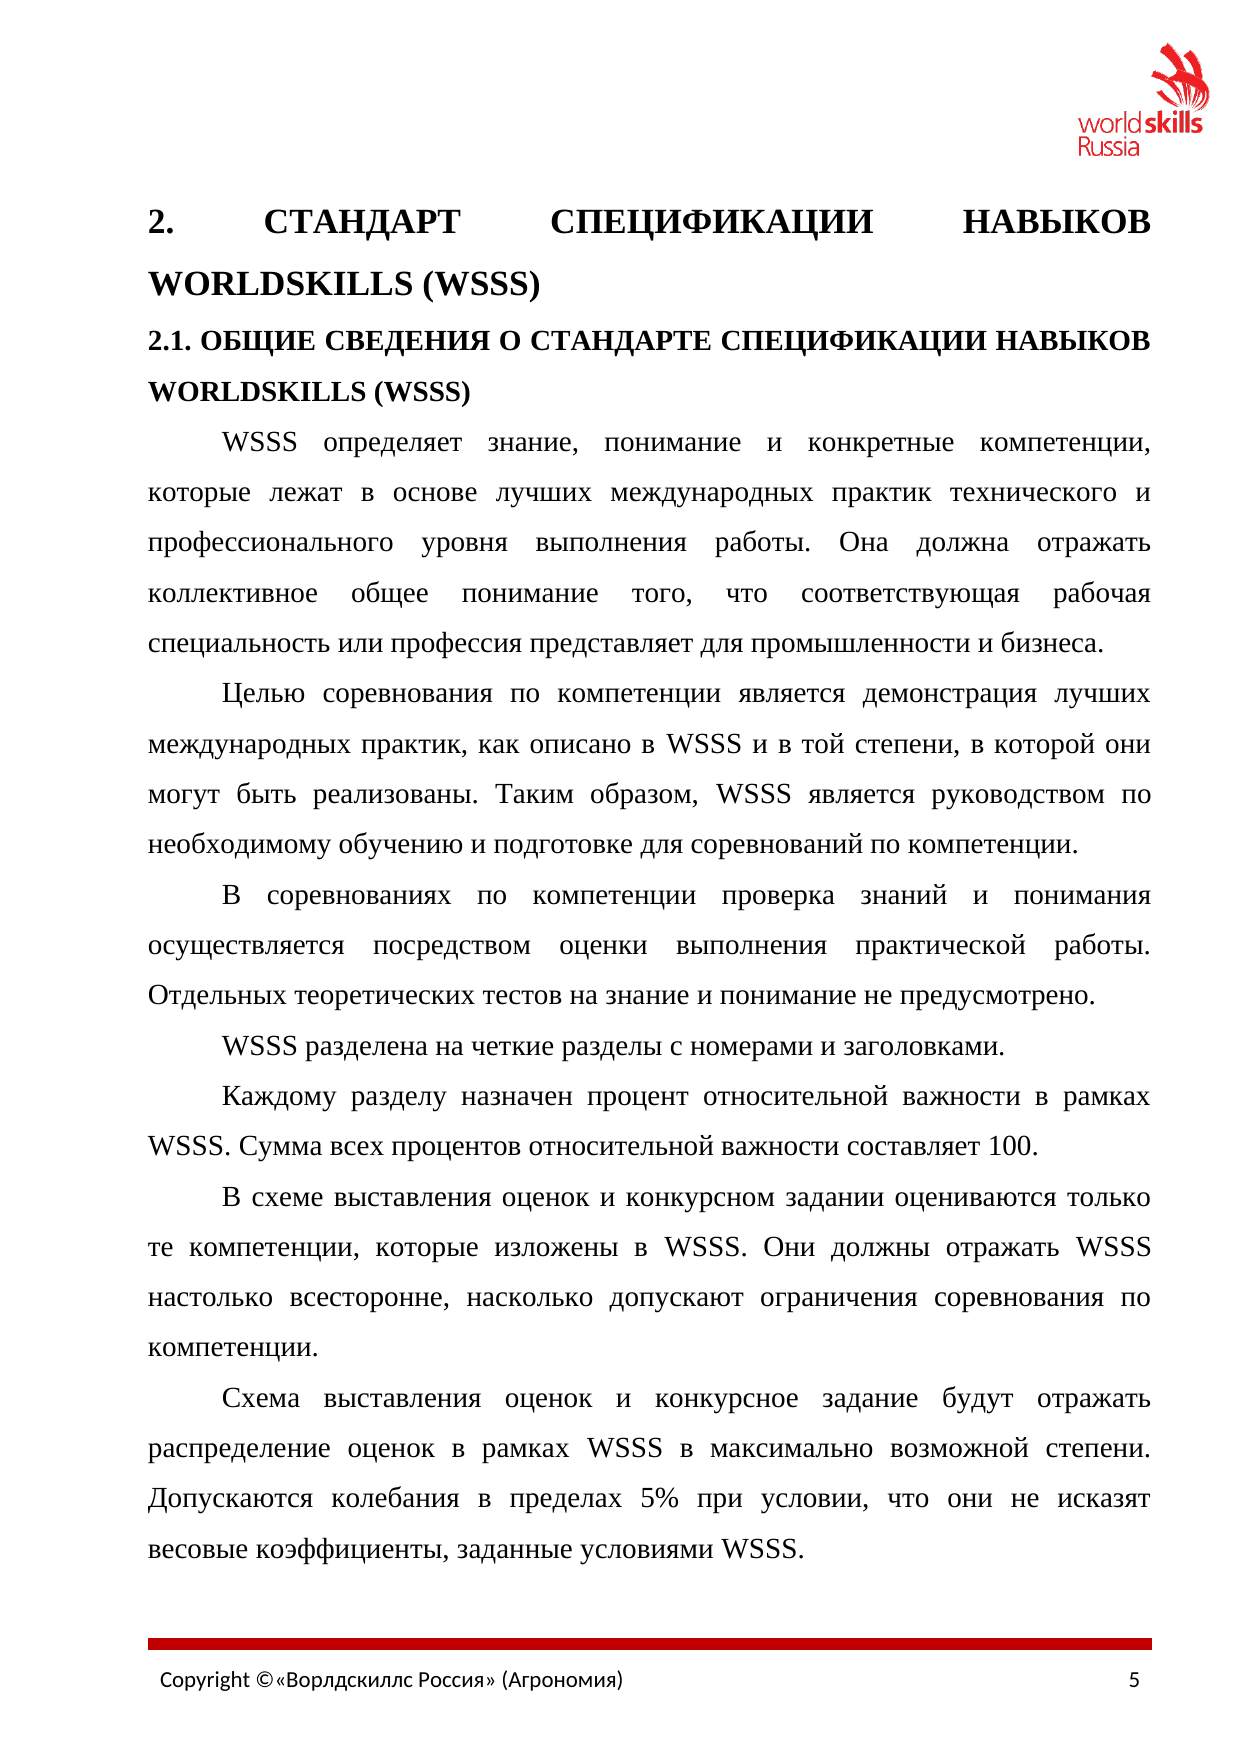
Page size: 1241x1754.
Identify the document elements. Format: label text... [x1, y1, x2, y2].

text WSSS определяет знание, понимание и конкретные компетенции, которые лежат в основе лучших международных практик технического и профессионального уровня выполнения работы. Она должна отражать коллективное общее понимание того, что соответствующая рабочая специальность или профессия представляет для промышленности и бизнеса. [148, 424, 1152, 659]
text Целью соревнования по компетенции является демонстрация лучших международных практик, как описано в WSSS и в той степени, в которой они могут быть реализованы. Таким образом, WSSS является руководством по необходимому обучению и подготовке для соревнований по компетенции. [148, 676, 1152, 860]
text В схеме выставления оценок и конкурсном задании оцениваются только те компетенции, которые изложены в WSSS. Они должны отражать WSSS настолько всесторонне, насколько допускают ограничения соревнования по компетенции. [148, 1179, 1152, 1363]
text Схема выставления оценок и конкурсное задание будут отражать распределение оценок в рамках WSSS в максимально возможной степени. Допускаются колебания в пределах 5% при условии, что они не исказят весовые коэффициенты, заданные условиями WSSS. [148, 1380, 1152, 1564]
text 2.1. ОБЩИЕ СВЕДЕНИЯ О СТАНДАРТЕ СПЕЦИФИКАЦИИ НАВЫКОВ WORLDSKILLS (WSSS) [148, 323, 1152, 407]
text 2. СТАНДАРТ СПЕЦИФИКАЦИИ НАВЫКОВ WORLDSKILLS (WSSS) [148, 143, 1152, 303]
text Каждому разделу назначен процент относительной важности в рамках WSSS. Сумма всех процентов относительной важности составляет 100. [148, 1078, 1152, 1162]
picture [1078, 42, 1235, 156]
text WSSS разделена на четкие разделы с номерами и заголовками. [148, 1028, 1152, 1061]
text В соревнованиях по компетенции проверка знаний и понимания осуществляется посредством оценки выполнения практической работы. Отдельных теоретических тестов на знание и понимание не предусмотрено. [148, 877, 1152, 1011]
